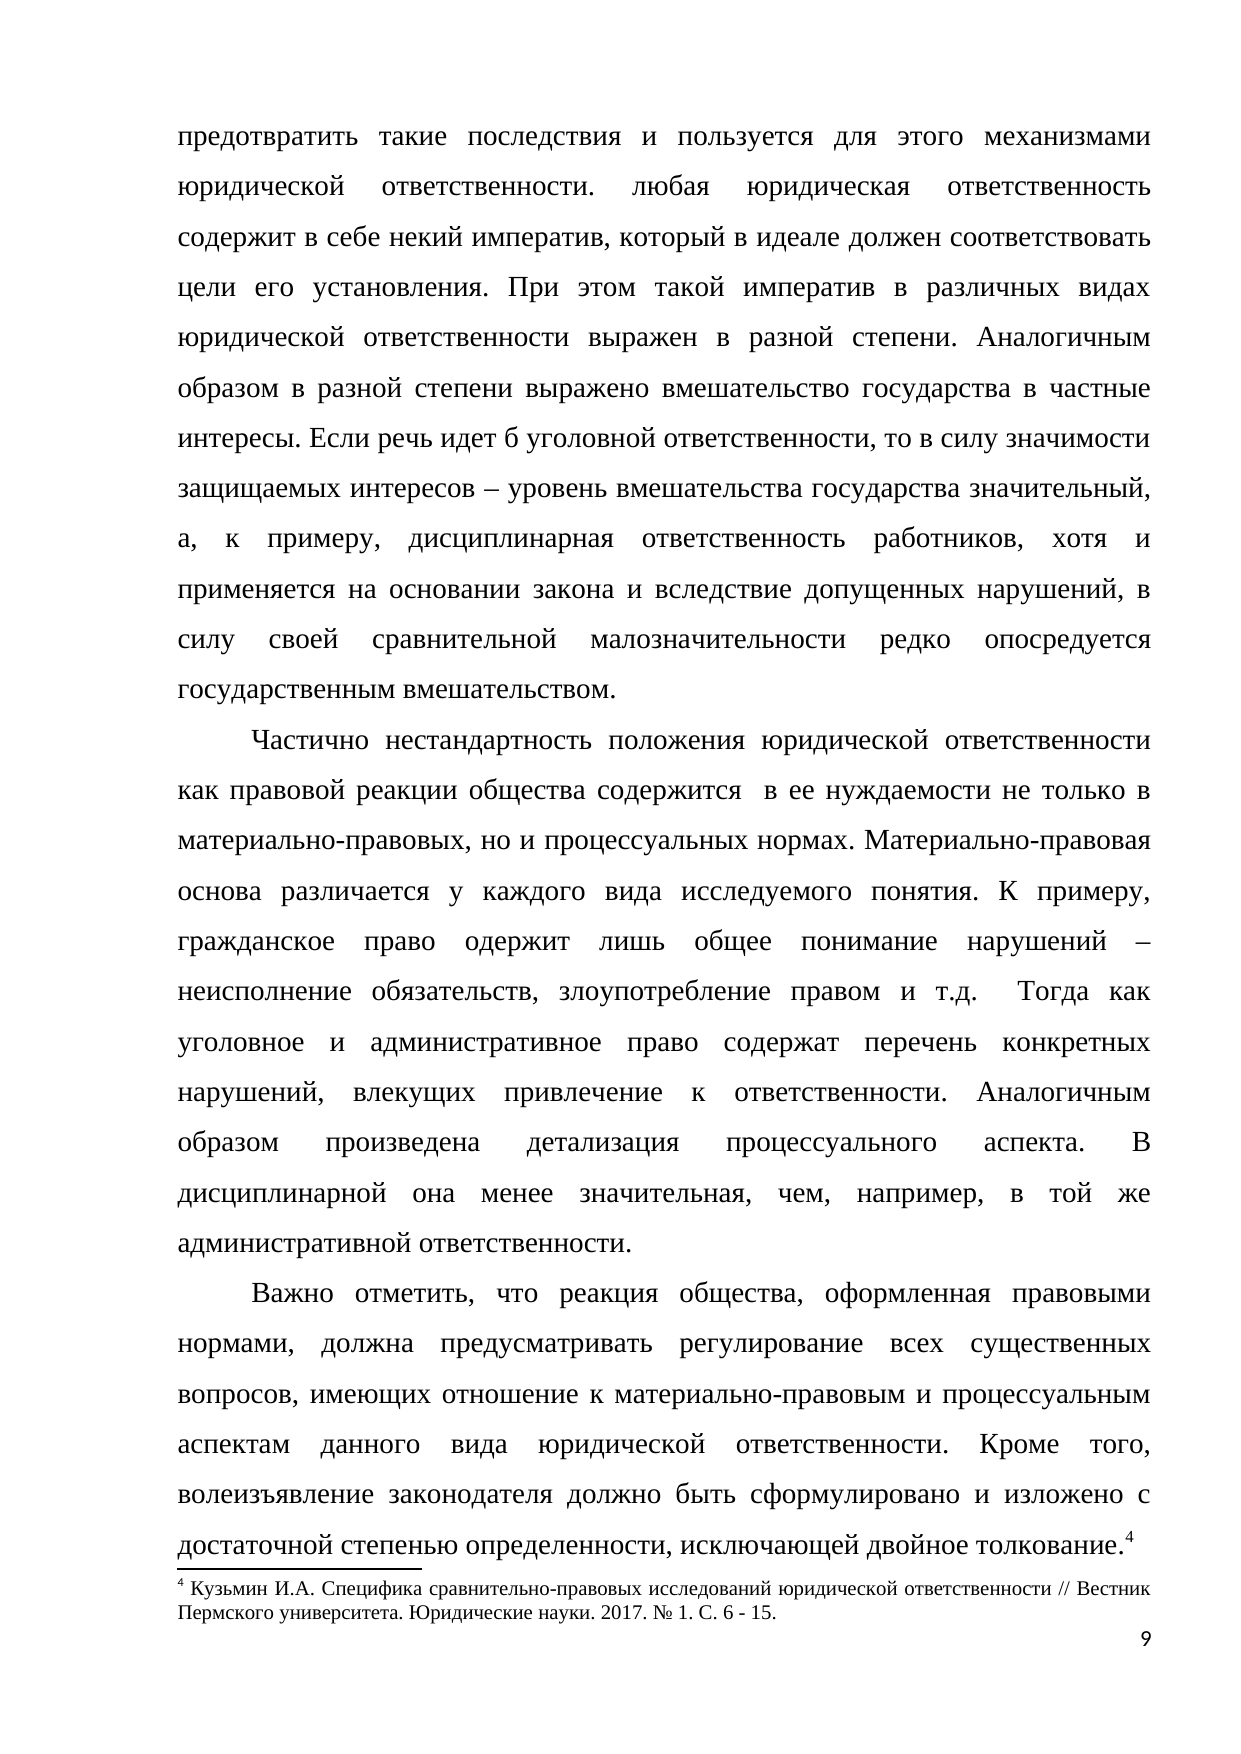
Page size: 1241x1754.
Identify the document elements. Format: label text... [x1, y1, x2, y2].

text Важно отметить, что реакция общества, оформленная правовыми нормами, должна предусматривать регулирование всех существенных вопросов, имеющих отношение к материально-правовым и процессуальным аспектам данного вида юридической ответственности. Кроме того, волеизъявление законодателя должно быть сформулировано и изложено с достаточной степенью определенности, исключающей двойное толкование. [177, 1275, 1152, 1560]
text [177, 118, 1152, 705]
text Частично нестандартность положения юридической ответственности как правовой реакции общества содержится в ее нуждаемости не только в материально-правовых, но и процессуальных нормах. Материально-правовая основа различается у каждого вида исследуемого понятия. К примеру, гражданское право одержит лишь общее понимание нарушений – неисполнение обязательств, злоупотребление правом и т.д. Тогда как уголовное и административное право содержат перечень конкретных нарушений, влекущих привлечение к ответственности. Аналогичным образом произведена детализация процессуального аспекта. В дисциплинарной она менее значительная, чем, например, в той же административной ответственности. [177, 722, 1152, 1258]
